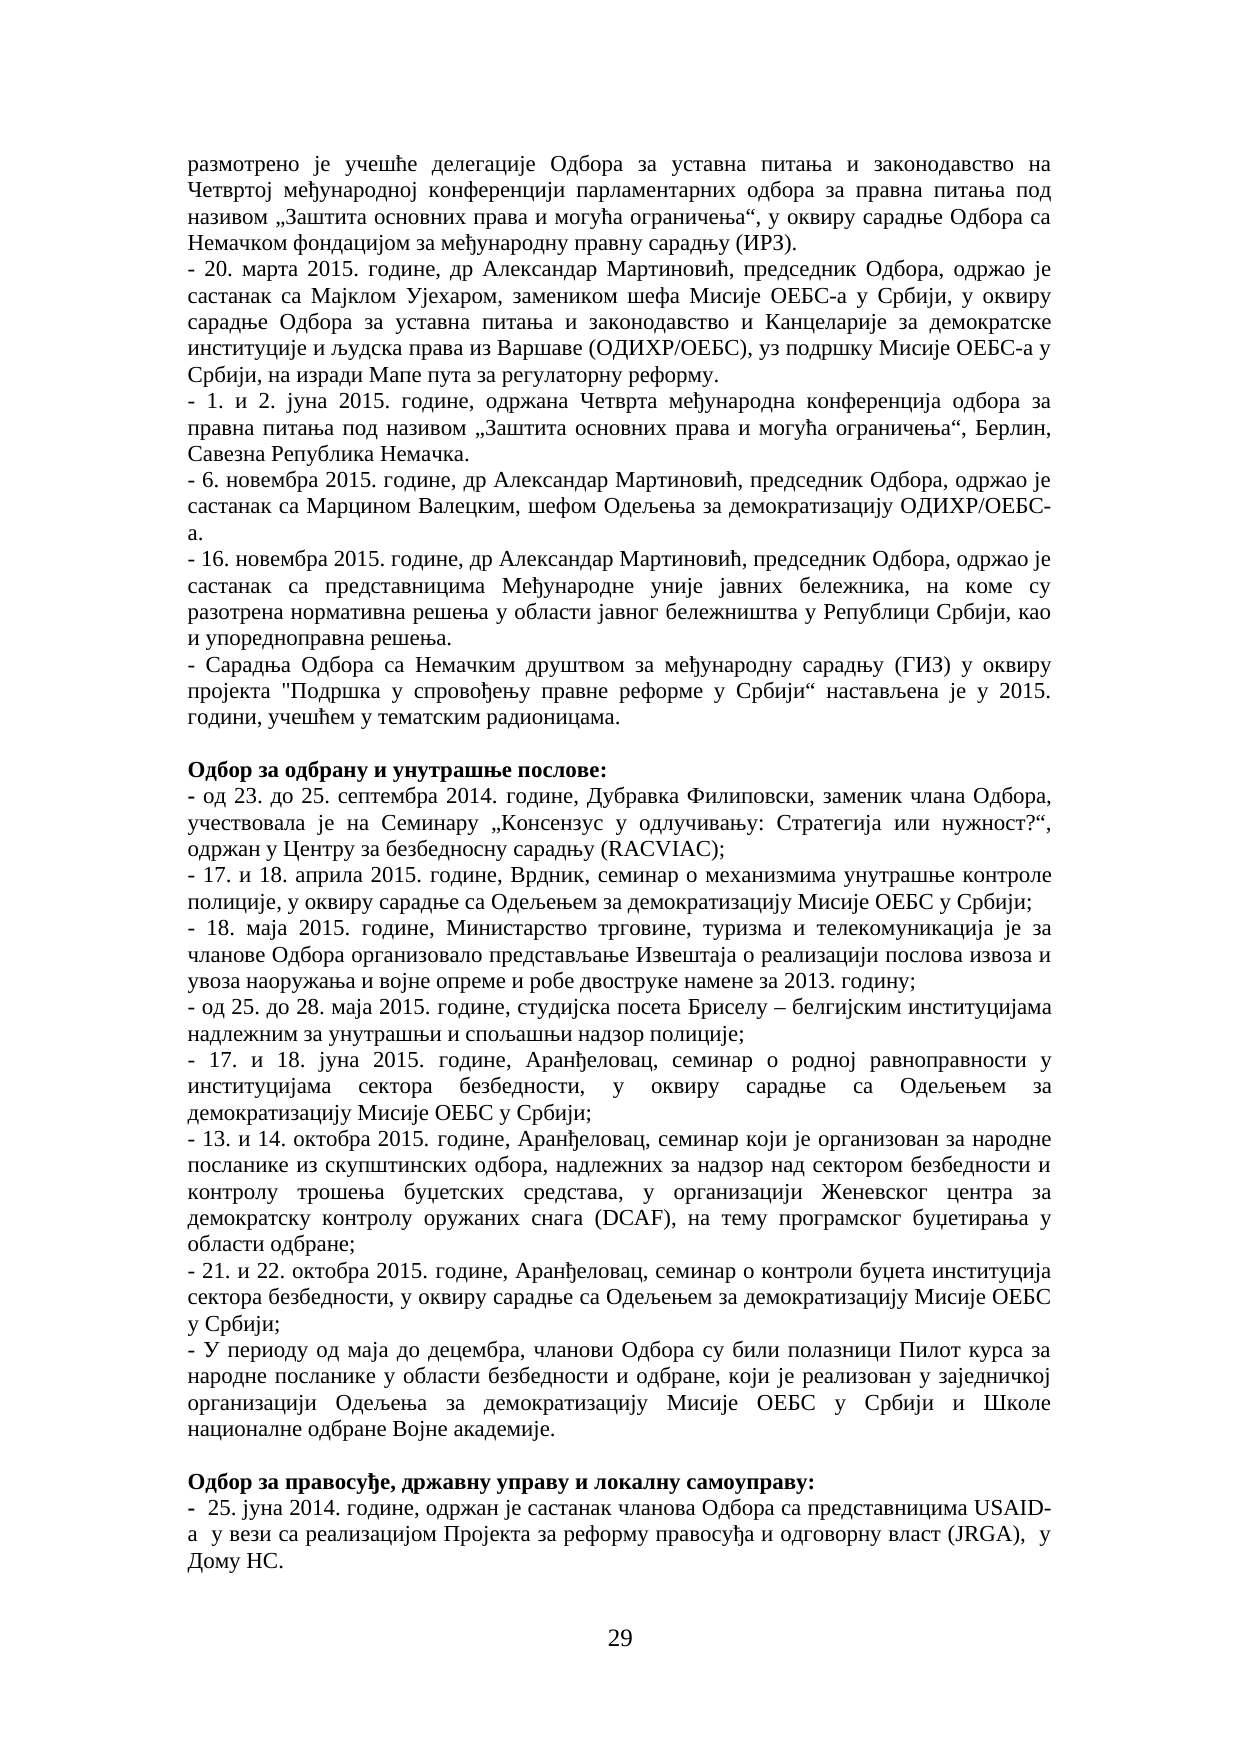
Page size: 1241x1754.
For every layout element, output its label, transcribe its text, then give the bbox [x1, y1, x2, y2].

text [187, 150, 1053, 255]
text Одбор за одбрану и унутрашње послове: [187, 756, 1053, 782]
text - Сарадња Одбора са Немачким друштвом за међународну сарадњу (ГИЗ) у оквиру пројекта "Подршка у спровођењу правне реформе у Србији“ настављена је у 2015. години, учешћем у тематским радионицама. [187, 651, 1053, 730]
text - 1. и 2. јуна 2015. године, одржана Четврта међународна конференција oдбора за правна питања под називом „Заштита основних права и могућа ограничења“, Берлин, Савезна Република Немачка. [187, 387, 1053, 466]
text - 16. новембра 2015. године, др Александар Мартиновић, председник Одбора, одржао је састанак са представницима Међународне уније јавних бележника, на коме су разотрена нормативна решења у области јавног бележништва у Републици Србији, као и упоредноправна решења. [187, 545, 1053, 651]
text - 17. и 18. јуна 2015. године, Аранђеловац, семинар о родној равноправности у институцијама сектора безбедности, у оквиру сарадње са Одељењем за демократизацију Мисије ОЕБС у Србији; [187, 1046, 1053, 1125]
text - од 25. до 28. маја 2015. године, студијска посета Бриселу – белгијским институцијама надлежним за унутрашњи и спољашњи надзор полиције; [187, 993, 1053, 1046]
text - 18. маја 2015. године, Министарство трговине, туризма и телекомуникација је за чланове Одбора организовало представљање Извештаја о реализацији послова извоза и увоза наоружања и војне опреме и робе двоструке намене за 2013. годину; [187, 914, 1053, 993]
text - 21. и 22. октобра 2015. године, Аранђеловац, семинар о контроли буџета институција сектора безбедности, у оквиру сарадње са Одељењем за демократизацију Мисије ОЕБС у Србији; [187, 1257, 1053, 1336]
text - 20. марта 2015. године, др Александар Мартиновић, председник Одбора, одржао је састанак са Мајклом Ујехаром, замеником шефа Мисије ОЕБС-а у Србији, у оквиру сарадње Одбора за уставна питања и законодавство и Канцеларије за демократске институције и људска права из Варшаве (ОДИХР/ОЕБС), уз подршку Мисије ОЕБС-а у Србији, на изради Мапе пута за регулаторну реформу. [187, 255, 1053, 387]
text - 13. и 14. октобра 2015. године, Аранђеловац, семинар који је организован за народне посланике из скупштинских одбора, надлежних за надзор над сектором безбедности и контролу трошења буџетских средстава, у организацији Женевског центра за демократску контролу оружаних снага (DCAF), на тему програмског буџетирања у области одбране; [187, 1125, 1053, 1257]
text Одбор за правосуђе, државну управу и локалну самоуправу: [187, 1468, 1053, 1494]
text - 17. и 18. априла 2015. године, Врдник, семинар о механизмима унутрашње контроле полиције, у оквиру сарадње са Одељењем за демократизацију Мисије ОЕБС у Србији; [187, 862, 1053, 914]
text - од 23. до 25. септембра 2014. године, Дубравка Филиповски, заменик члана Одбора, учествовала је на Семинару „Консензус у одлучивању: Стратегија или нужност?“, одржан у Центру за безбедносну сарадњу (RACVIAC); [187, 782, 1053, 862]
text - 6. новембра 2015. године, др Александар Мартиновић, председник Одбора, одржао је састанак са Марцином Валецким, шефом Одељења за демократизацију ОДИХР/ОЕБС-а. [187, 466, 1053, 545]
text - 25. јуна 2014. године, одржан је састанак чланова Одбора са представницима USAID-a у вези са реализацијом Пројекта за реформу правосуђа и одговорну власт (JRGA), у Дому НС. [187, 1494, 1053, 1573]
text - У периоду од маја до децембра, чланови Одбора су били полазници Пилот курса за народне посланике у области безбедности и одбране, који је реализован у заједничкој организацији Одељења за демократизацију Мисије ОЕБС у Србији и Школе националне одбране Војне академије. [187, 1336, 1053, 1441]
